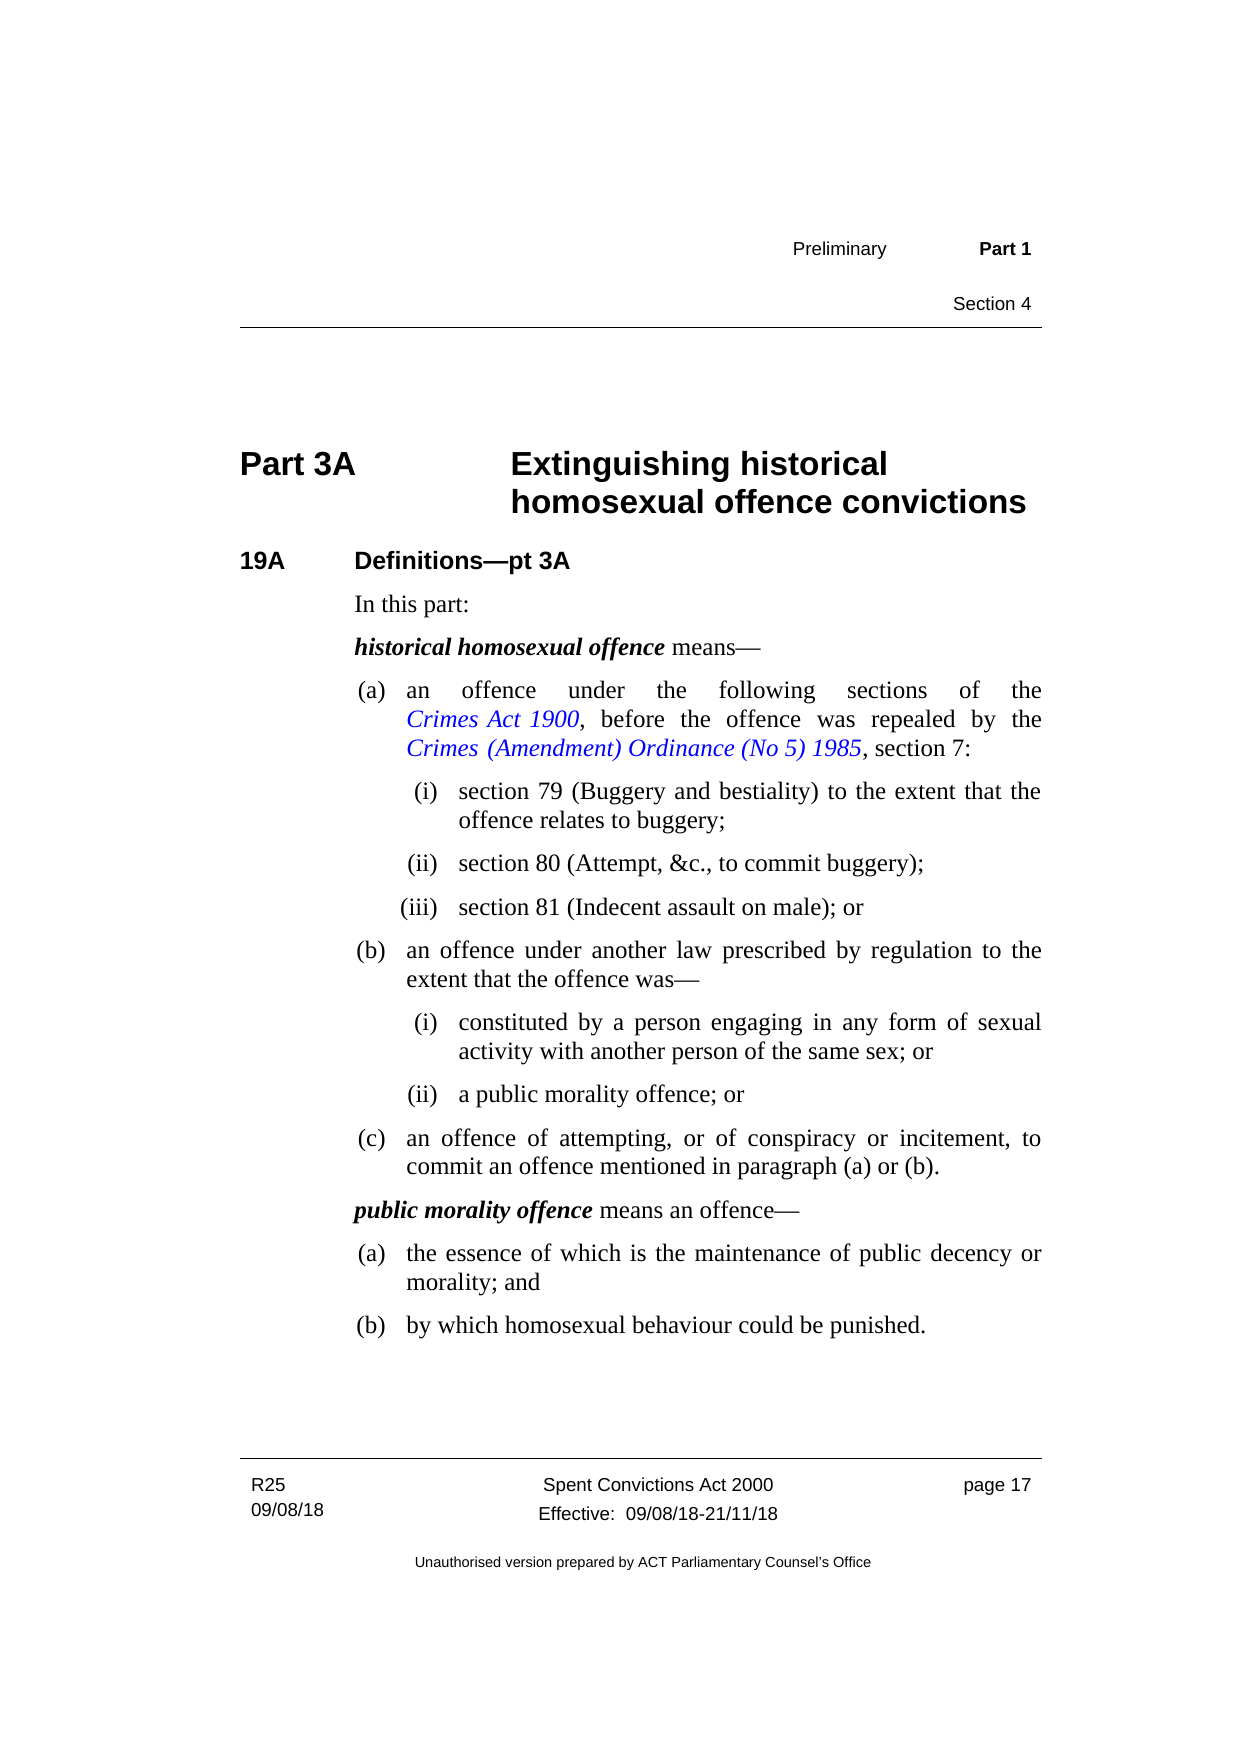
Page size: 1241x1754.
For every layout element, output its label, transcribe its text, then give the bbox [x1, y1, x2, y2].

text (i) constituted by a person engaging in any form of sexual activity with another person of the same sex; or [239, 1007, 1042, 1065]
text (ii) section 80 (Attempt, &c., to commit buggery); [239, 848, 1042, 877]
text In this part: [354, 589, 1042, 618]
text historical homosexual offence means— [354, 632, 1042, 661]
text (b) an offence under another law prescribed by regulation to the extent that the offence was— [239, 935, 1042, 993]
text 19A Definitions—pt 3A [239, 546, 1042, 574]
text (b) by which homosexual behaviour could be punished. [239, 1310, 1042, 1339]
text (a) the essence of which is the maintenance of public decency or morality; and [239, 1238, 1042, 1296]
text (c) an offence of attempting, or of conspiracy or incitement, to commit an offence mentioned in paragraph (a) or (b). [239, 1123, 1042, 1180]
text Part 3A Extinguishing historical homosexual offence convictions [239, 444, 1042, 521]
text (i) section 79 (Buggery and bestiality) to the extent that the offence relates to buggery; [239, 776, 1042, 834]
text (ii) a public morality offence; or [239, 1079, 1042, 1108]
text public morality offence means an offence— [354, 1195, 1042, 1223]
text (a) an offence under the following sections of the Crimes Act 1900, before the offence was repealed by the Crimes (Amendment) Ordinance (No 5) 1985, section 7: [239, 676, 1042, 762]
text (iii) section 81 (Indecent assault on male); or [239, 892, 1042, 921]
